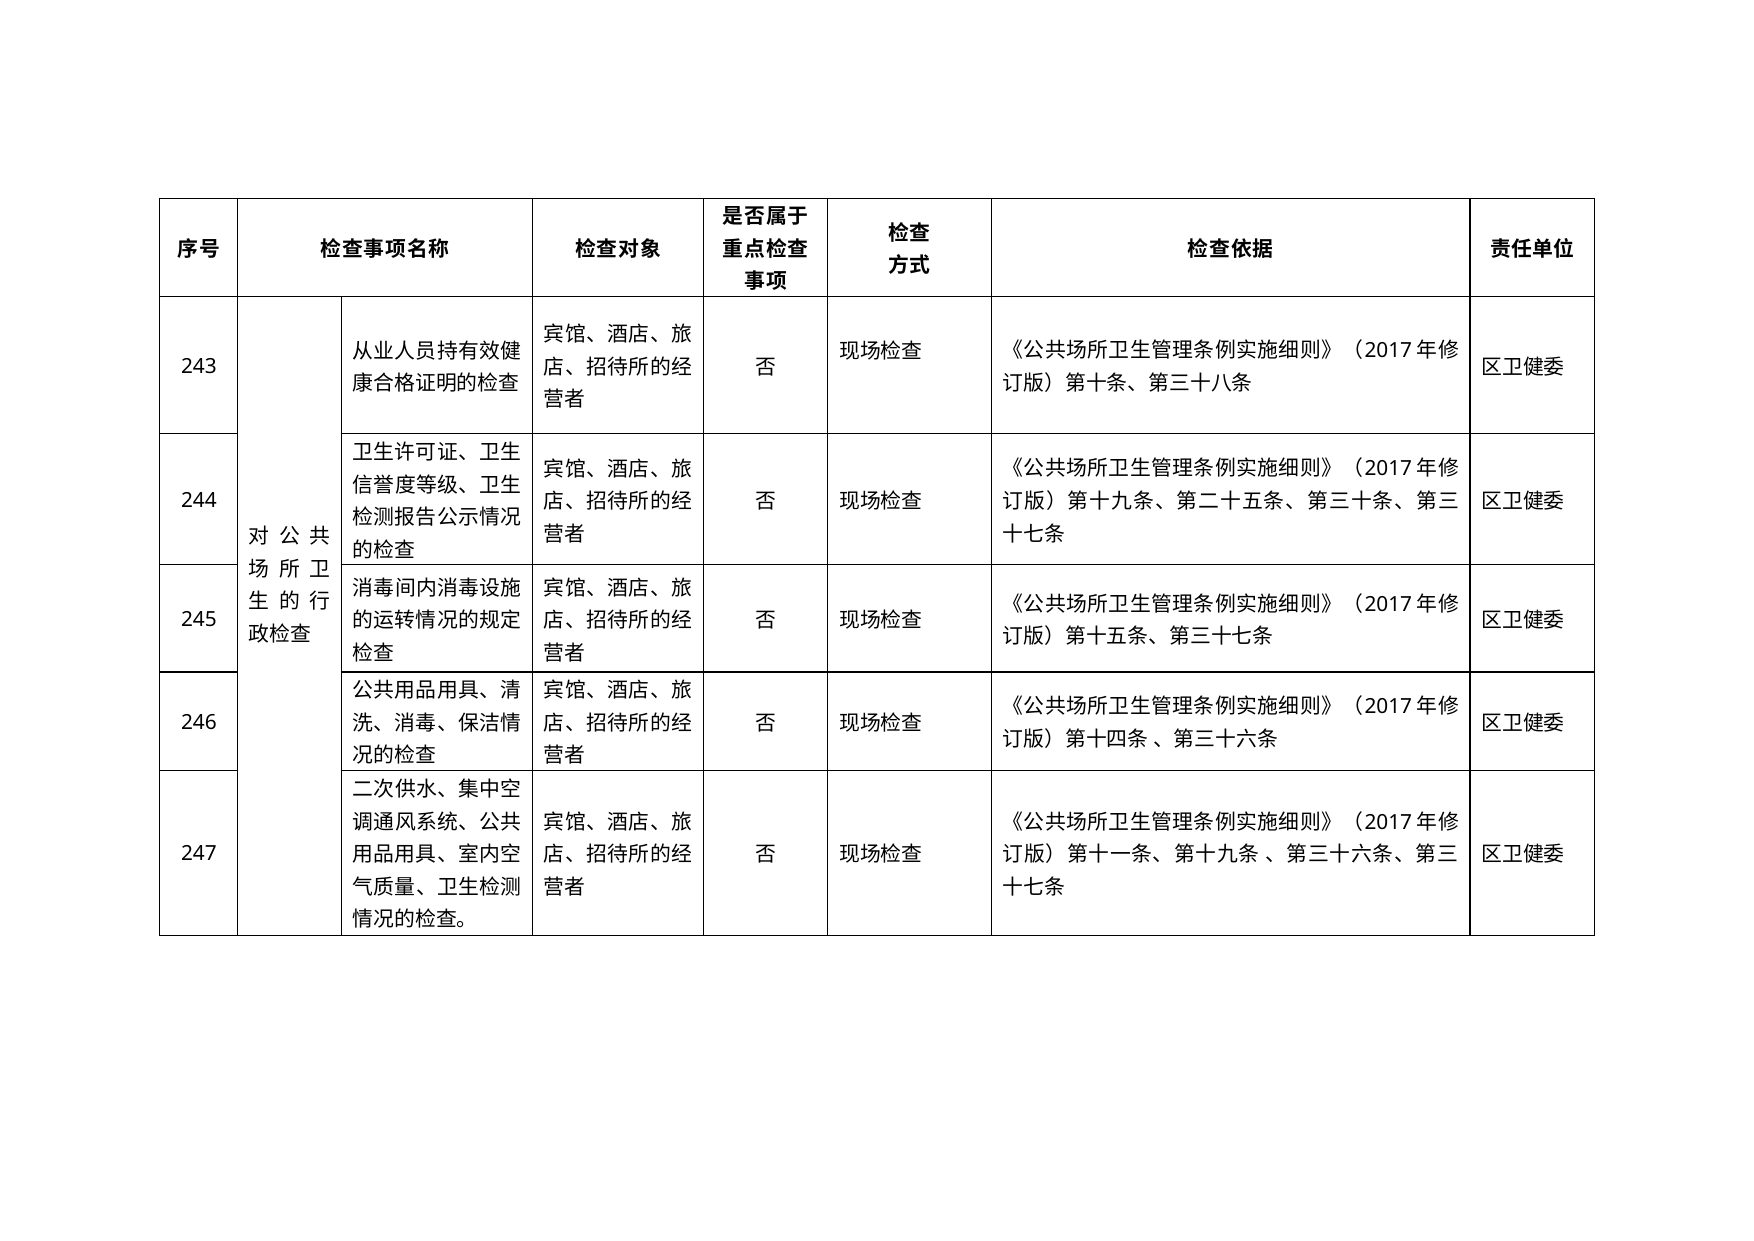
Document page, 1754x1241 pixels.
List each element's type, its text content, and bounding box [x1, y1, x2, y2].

table_cell 宾馆、酒店、旅店、招待所的经营者 [533, 771, 703, 934]
table_cell 《公共场所卫生管理条例实施细则》（2017年修订版）第十四条 、第三十六条 [992, 673, 1469, 770]
table_cell 否 [704, 565, 827, 671]
table_cell 区卫健委 [1471, 297, 1594, 433]
table_cell 区卫健委 [1471, 565, 1594, 671]
table_cell 《公共场所卫生管理条例实施细则》（2017年修订版）第十条、第三十八条 [992, 297, 1469, 433]
table_cell 现场检查 [828, 297, 991, 433]
table_header 检查 方式 [828, 199, 991, 296]
table_cell 否 [704, 771, 827, 934]
table_cell 宾馆、酒店、旅店、招待所的经营者 [533, 673, 703, 770]
table_cell 区卫健委 [1471, 771, 1594, 934]
table_cell 卫生许可证、卫生信誉度等级、卫生检测报告公示情况的检查 [342, 434, 532, 564]
table_cell 对公共场所卫生的行政检查 [238, 297, 341, 934]
table_cell 消毒间内消毒设施的运转情况的规定检查 [342, 565, 532, 671]
table_cell 现场检查 [828, 673, 991, 770]
table_cell 宾馆、酒店、旅店、招待所的经营者 [533, 297, 703, 433]
table_cell 《公共场所卫生管理条例实施细则》（2017年修订版）第十一条、第十九条 、第三十六条、第三十七条 [992, 771, 1469, 934]
table_cell 二次供水、集中空调通风系统、公共用品用具、室内空气质量、卫生检测情况的检查。 [342, 771, 532, 934]
table_cell 《公共场所卫生管理条例实施细则》（2017年修订版）第十五条、第三十七条 [992, 565, 1469, 671]
table_cell 现场检查 [828, 565, 991, 671]
table_cell 《公共场所卫生管理条例实施细则》（2017年修订版）第十九条、第二十五条、第三十条、第三十七条 [992, 434, 1469, 564]
table_cell 宾馆、酒店、旅店、招待所的经营者 [533, 434, 703, 564]
table_cell 245 [160, 565, 237, 671]
table_cell 现场检查 [828, 771, 991, 934]
table_header 序号 [160, 199, 237, 296]
table_cell 公共用品用具、清洗、消毒、保洁情况的检查 [342, 673, 532, 770]
table_cell 247 [160, 771, 237, 934]
table_cell 244 [160, 434, 237, 564]
table_header 检查对象 [533, 199, 703, 296]
table_cell 否 [704, 434, 827, 564]
table_cell 246 [160, 673, 237, 770]
table_header 检查依据 [992, 199, 1469, 296]
table_header 检查事项名称 [238, 199, 532, 296]
table_cell 宾馆、酒店、旅店、招待所的经营者 [533, 565, 703, 671]
table_header 责任单位 [1471, 199, 1594, 296]
table_cell 243 [160, 297, 237, 433]
table_cell 从业人员持有效健康合格证明的检查 [342, 297, 532, 433]
table_header 是否属于重点检查事项 [704, 199, 827, 296]
table_cell 区卫健委 [1471, 434, 1594, 564]
table_cell 否 [704, 297, 827, 433]
table_cell 区卫健委 [1471, 673, 1594, 770]
table_cell 现场检查 [828, 434, 991, 564]
table_cell 否 [704, 673, 827, 770]
